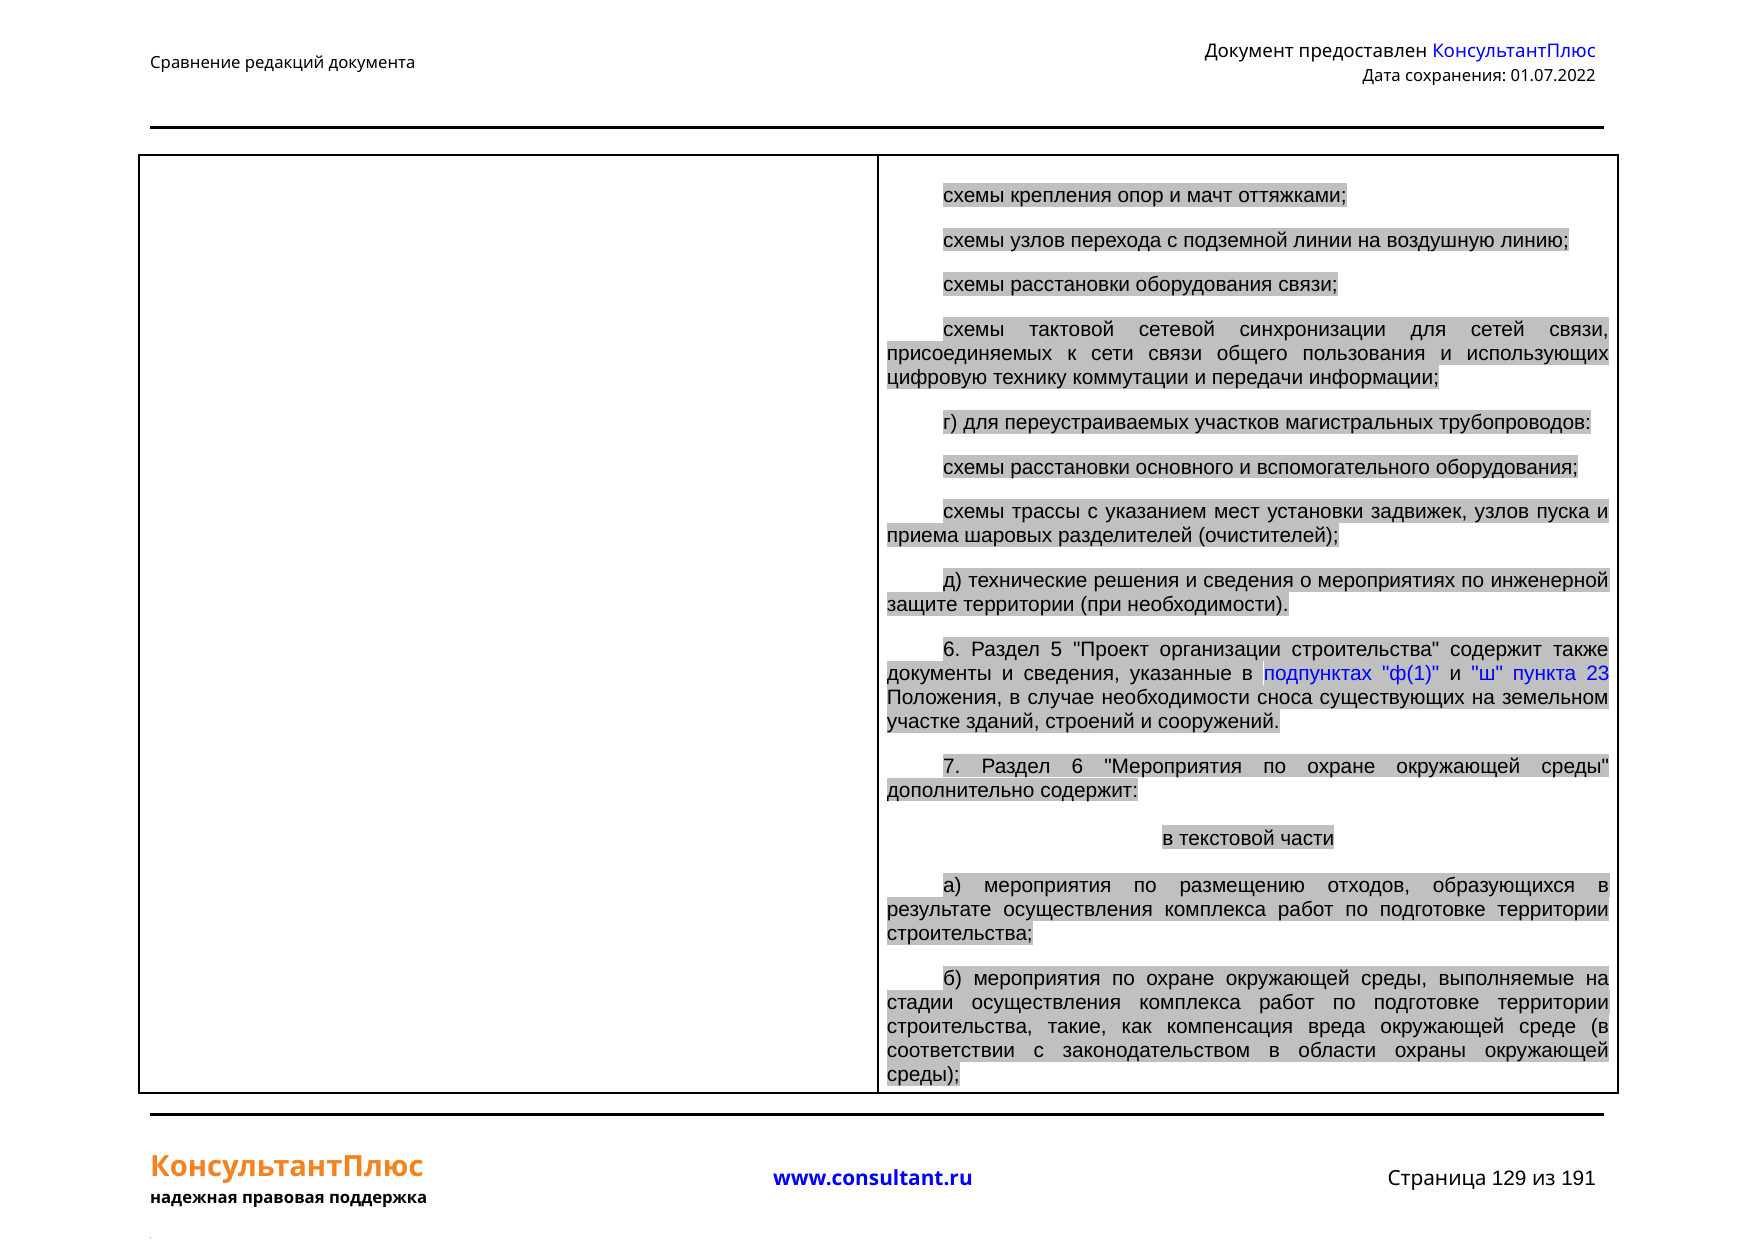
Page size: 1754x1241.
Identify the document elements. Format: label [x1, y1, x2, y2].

table_cell [140, 156, 877, 1092]
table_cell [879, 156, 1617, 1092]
